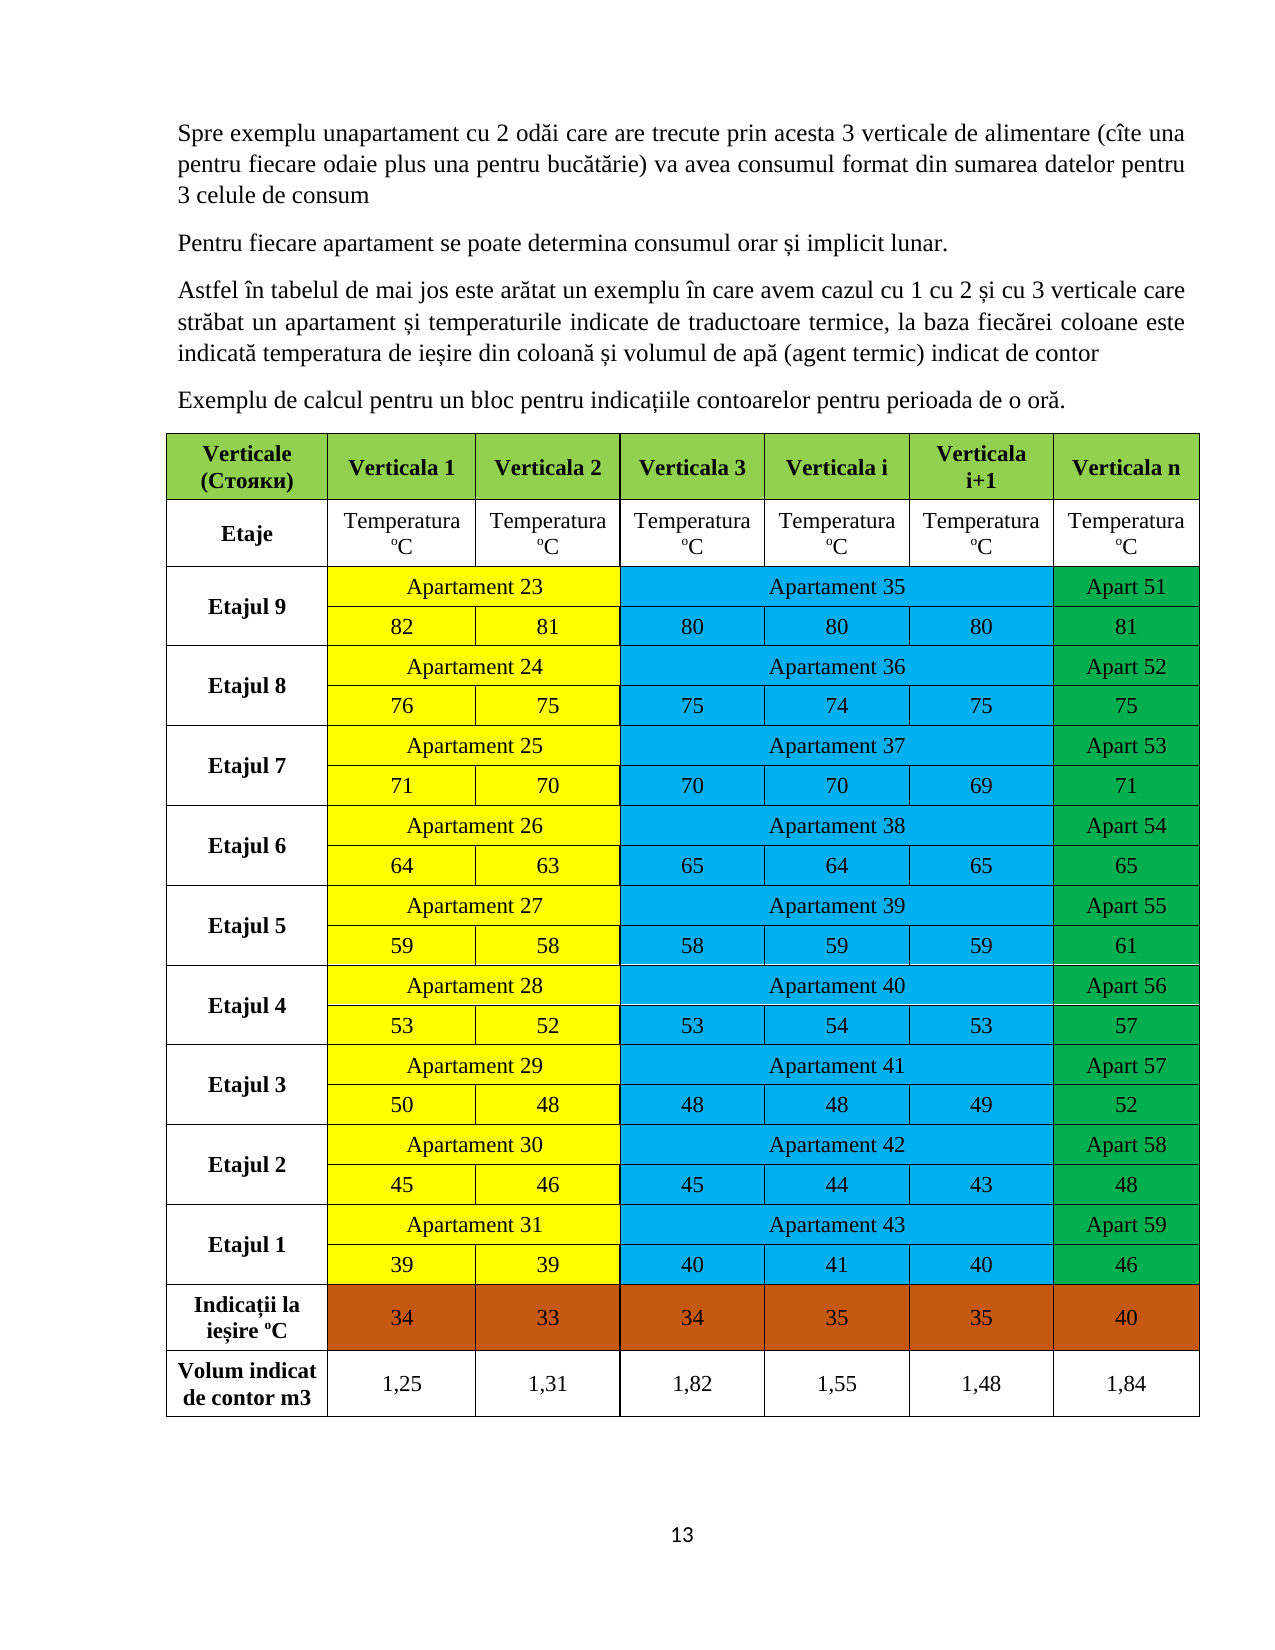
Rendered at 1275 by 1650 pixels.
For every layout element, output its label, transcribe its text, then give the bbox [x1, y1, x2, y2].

table_cell Apartament 36 [621, 646, 1053, 685]
table_cell Apart 55 [1054, 886, 1199, 925]
table_cell Apartament 31 [328, 1205, 620, 1244]
table_cell 81 [476, 607, 619, 645]
table_cell Etajul 8 [167, 646, 327, 725]
table_cell 64 [328, 846, 475, 885]
table_cell 1,31 [476, 1351, 619, 1416]
table_cell 58 [476, 926, 619, 964]
table_cell 45 [328, 1165, 475, 1204]
table_cell Etajul 3 [167, 1045, 327, 1124]
table_header Verticala 2 [476, 434, 619, 499]
table_cell 39 [476, 1245, 619, 1284]
table_cell 46 [476, 1165, 619, 1204]
table_cell Temperatura oC [621, 500, 764, 566]
table_cell 65 [910, 846, 1053, 885]
table_cell Temperatura oC [1054, 500, 1199, 566]
table_cell 80 [765, 607, 909, 645]
table_cell Apartament 38 [621, 806, 1053, 845]
table_cell Etajul 2 [167, 1125, 327, 1204]
table_cell 64 [765, 846, 909, 885]
table_header Verticala i+1 [910, 434, 1053, 499]
table_cell 34 [621, 1285, 764, 1350]
table_cell 53 [328, 1006, 475, 1044]
table_cell 80 [910, 607, 1053, 645]
table_cell 63 [476, 846, 619, 885]
table_cell 43 [910, 1165, 1053, 1204]
table_cell 34 [328, 1285, 475, 1350]
table_cell 53 [910, 1006, 1053, 1044]
table_header Verticala 3 [621, 434, 764, 499]
table_header Verticale (Стояки) [167, 434, 327, 499]
table_cell 82 [328, 607, 475, 645]
table_cell 74 [765, 686, 909, 725]
table_cell Etajul 4 [167, 966, 327, 1044]
table_cell 1,82 [621, 1351, 764, 1416]
table_cell Apart 54 [1054, 806, 1199, 845]
table_cell Apartament 25 [328, 726, 620, 765]
table_cell 45 [621, 1165, 764, 1204]
table_cell 53 [621, 1006, 764, 1044]
table_cell Temperatura oC [328, 500, 475, 566]
text Spre exemplu unapartament cu 2 odăi care are trecute prin acesta 3 verticale de alimentare (cîte una pentru fiecare odaie plus una pentru bucătărie) va avea consumul format din sumarea datelor pentru 3 celule de consum [177, 118, 1186, 209]
table_cell Apartament 24 [328, 646, 620, 685]
table_cell 75 [621, 686, 764, 725]
table_cell Indicații la ieșire oC [167, 1285, 327, 1350]
table_cell Temperatura oC [476, 500, 619, 566]
table_cell 71 [1054, 766, 1199, 805]
table_cell 49 [910, 1085, 1053, 1124]
table_cell Apartament 27 [328, 886, 620, 925]
table_cell Apartament 30 [328, 1125, 620, 1164]
table_cell 40 [1054, 1285, 1199, 1350]
table_cell 76 [328, 686, 475, 725]
table_cell 1,48 [910, 1351, 1053, 1416]
table_cell 65 [1054, 846, 1199, 885]
table_cell 1,55 [765, 1351, 909, 1416]
table_cell 48 [765, 1085, 909, 1124]
table_cell 59 [910, 926, 1053, 964]
table_cell 57 [1054, 1006, 1199, 1044]
table_cell 59 [765, 926, 909, 964]
table_cell 80 [621, 607, 764, 645]
table_cell 40 [910, 1245, 1053, 1284]
table_cell 69 [910, 766, 1053, 805]
table_header Verticala n [1054, 434, 1199, 499]
table_cell Apart 56 [1054, 966, 1199, 1004]
table_cell Etaje [167, 500, 327, 566]
table_cell Apartament 29 [328, 1045, 620, 1084]
table_cell 35 [910, 1285, 1053, 1350]
table_cell 41 [765, 1245, 909, 1284]
table_cell 40 [621, 1245, 764, 1284]
table_header Verticala i [765, 434, 909, 499]
table_cell 70 [765, 766, 909, 805]
table_cell 70 [476, 766, 619, 805]
table_cell 81 [1054, 607, 1199, 645]
table_cell 33 [476, 1285, 619, 1350]
text Pentru fiecare apartament se poate determina consumul orar și implicit lunar. [177, 228, 1186, 257]
table_cell Apartament 35 [621, 567, 1053, 606]
table_cell Apart 53 [1054, 726, 1199, 765]
table_cell Apart 58 [1054, 1125, 1199, 1164]
table_cell 75 [476, 686, 619, 725]
table_cell Temperatura oC [765, 500, 909, 566]
table_cell Apartament 28 [328, 966, 620, 1004]
text Exemplu de calcul pentru un bloc pentru indicațiile contoarelor pentru perioada de o oră. [177, 385, 1186, 414]
table_cell 71 [328, 766, 475, 805]
table_header Verticala 1 [328, 434, 475, 499]
table_cell 1,84 [1054, 1351, 1199, 1416]
table_cell 39 [328, 1245, 475, 1284]
table_cell 61 [1054, 926, 1199, 964]
table_cell Apartament 37 [621, 726, 1053, 765]
table_cell Etajul 9 [167, 567, 327, 645]
table_cell 48 [1054, 1165, 1199, 1204]
table_cell Apartament 23 [328, 567, 620, 606]
table_cell Apartament 40 [621, 966, 1053, 1004]
table_cell Apart 57 [1054, 1045, 1199, 1084]
table_cell 46 [1054, 1245, 1199, 1284]
table_cell 35 [765, 1285, 909, 1350]
table_cell 59 [328, 926, 475, 964]
table_cell 44 [765, 1165, 909, 1204]
table_cell 75 [1054, 686, 1199, 725]
table_cell Apartament 42 [621, 1125, 1053, 1164]
table_cell Apart 52 [1054, 646, 1199, 685]
table_cell Apartament 43 [621, 1205, 1053, 1244]
table_cell 58 [621, 926, 764, 964]
table_cell Etajul 6 [167, 806, 327, 885]
table_cell Etajul 1 [167, 1205, 327, 1284]
table_cell Etajul 7 [167, 726, 327, 805]
table_cell 52 [476, 1006, 619, 1044]
table_cell Volum indicat de contor m3 [167, 1351, 327, 1416]
table_cell Apart 59 [1054, 1205, 1199, 1244]
table_cell 70 [621, 766, 764, 805]
table_cell Apartament 39 [621, 886, 1053, 925]
table_cell Apart 51 [1054, 567, 1199, 606]
table_cell 48 [621, 1085, 764, 1124]
table_cell Temperatura oC [910, 500, 1053, 566]
table_cell 65 [621, 846, 764, 885]
table_cell Apartament 41 [621, 1045, 1053, 1084]
table_cell 48 [476, 1085, 619, 1124]
table_cell Etajul 5 [167, 886, 327, 964]
table_cell 52 [1054, 1085, 1199, 1124]
table_cell 54 [765, 1006, 909, 1044]
table_cell Apartament 26 [328, 806, 620, 845]
table_cell 75 [910, 686, 1053, 725]
table_cell 1,25 [328, 1351, 475, 1416]
text Astfel în tabelul de mai jos este arătat un exemplu în care avem cazul cu 1 cu 2 și cu 3 verticale care străbat un apartament și temperaturile indicate de traductoare termice, la baza fiecărei coloane este indicată temperatura de ieșire din coloană și volumul de apă (agent termic) indicat de contor [177, 276, 1186, 366]
table_cell 50 [328, 1085, 475, 1124]
